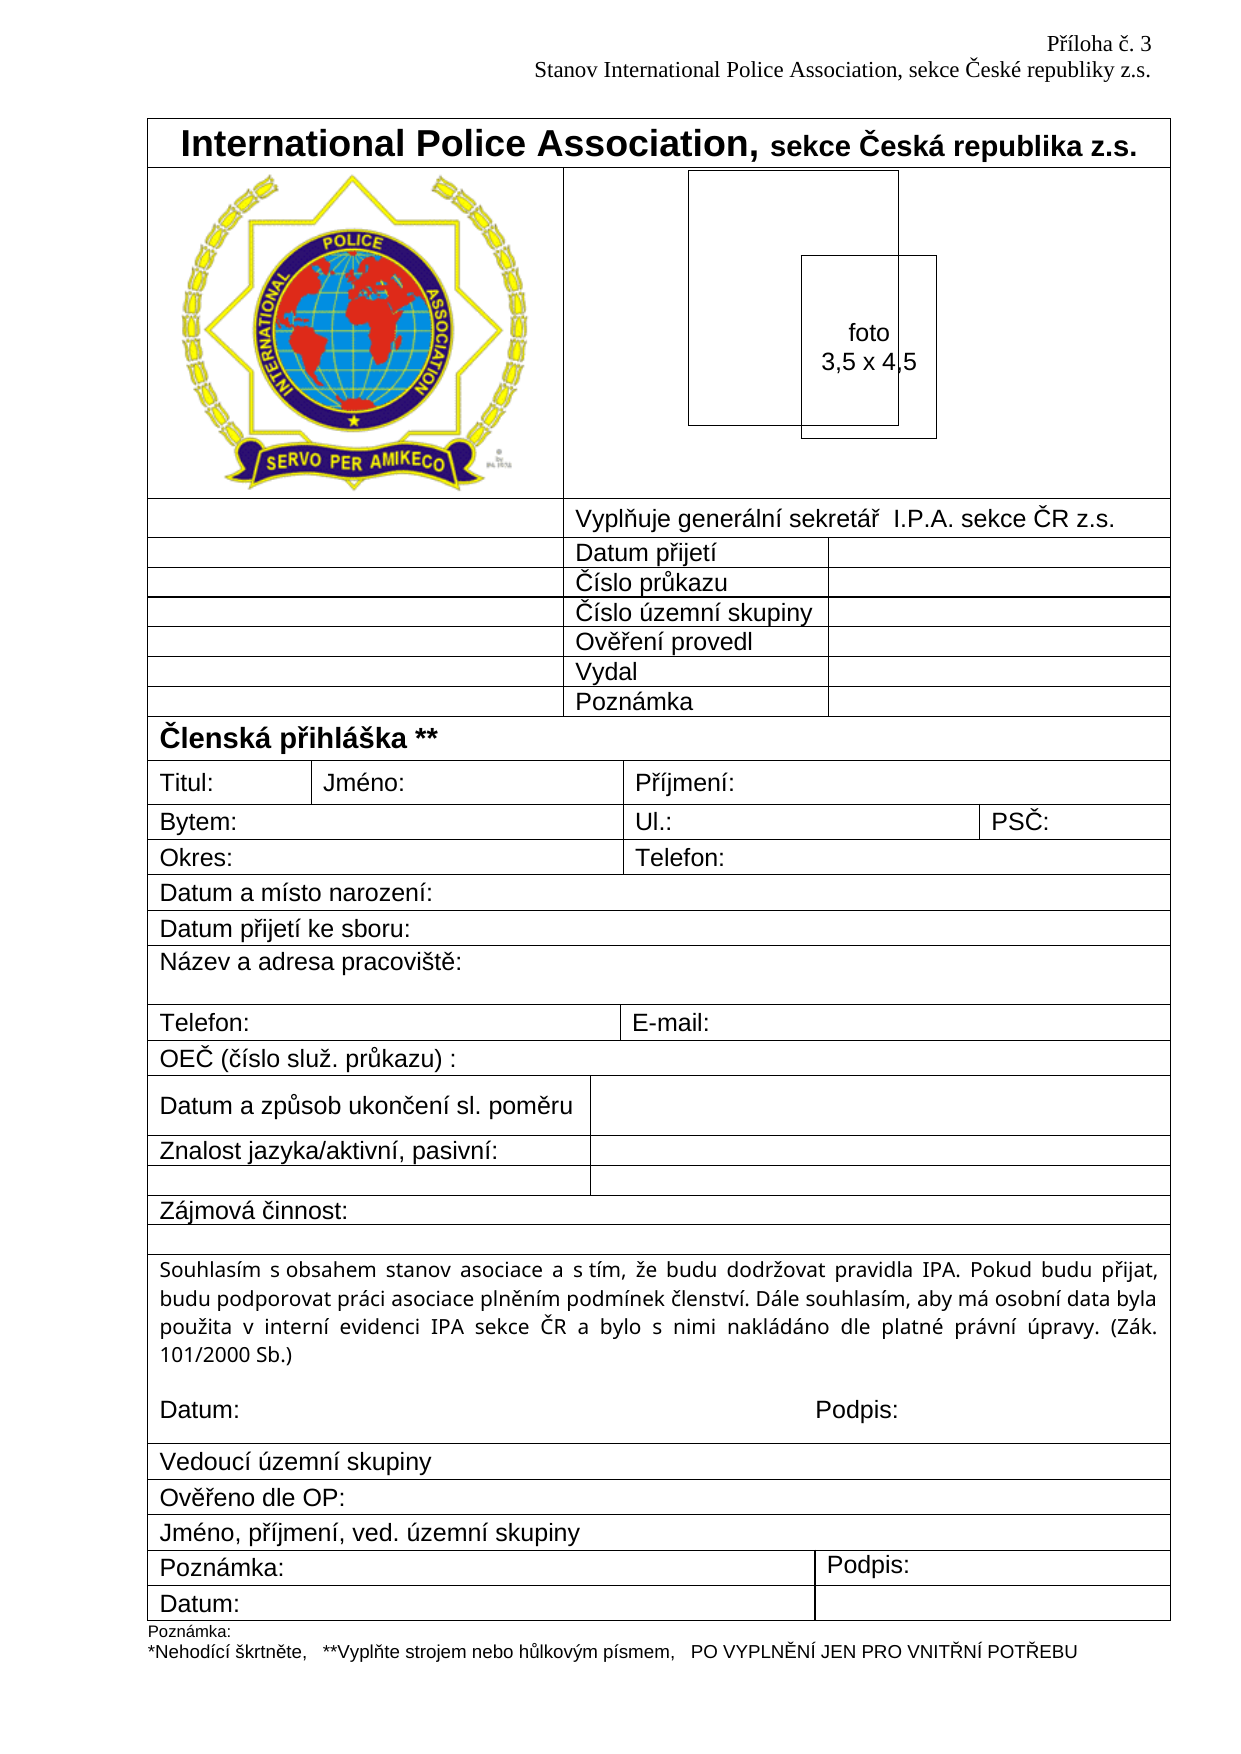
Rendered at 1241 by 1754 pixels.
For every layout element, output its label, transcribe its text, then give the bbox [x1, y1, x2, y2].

table_cell Číslo územní skupiny [564, 598, 828, 626]
table_cell Ověřeno dle OP: [148, 1480, 1170, 1514]
table_cell Podpis: [816, 1551, 1170, 1585]
table_cell Poznámka: [148, 1551, 814, 1585]
table_cell Poznámka [564, 687, 828, 716]
table_cell Ul.: [624, 805, 979, 839]
table_cell [816, 1586, 1170, 1620]
text Poznámka: [148, 1621, 1152, 1641]
table_cell Telefon: [148, 1005, 620, 1040]
table_cell [829, 687, 1170, 716]
table_cell Členská přihláška ** [148, 717, 1170, 760]
table_cell Titul: [148, 761, 311, 803]
table_cell OEČ (číslo služ. průkazu) : [148, 1041, 1170, 1075]
table_cell Ověření provedl [564, 627, 828, 656]
text *Nehodící škrtněte, **Vyplňte strojem nebo hůlkovým písmem, PO VYPLNĚNÍ JEN PRO VNITŘNÍ POTŘEBU [148, 1641, 1152, 1662]
table_cell [148, 1225, 1170, 1254]
table_cell Souhlasím s obsahem stanov asociace a s tím, že budu dodržovat pravidla IPA. Pokud budu přijat, budu podporovat práci asociace plněním podmínek členství. Dále souhlasím, aby má osobní data byla použita v interní evidenci IPA sekce ČR a bylo s nimi nakládáno dle platné právní úpravy. (Zák. 101/2000 Sb.) Datum: Podpis: [148, 1255, 1170, 1443]
table_cell [829, 598, 1170, 626]
table_cell Datum a místo narození: [148, 875, 1170, 910]
table_cell Bytem: [148, 805, 623, 839]
table_cell Datum přijetí ke sboru: [148, 911, 1170, 945]
table_cell [148, 499, 563, 537]
table_cell [564, 168, 1170, 498]
table_cell Datum a způsob ukončení sl. poměru [148, 1076, 590, 1135]
table_cell [591, 1076, 1170, 1135]
table_cell Název a adresa pracoviště: [148, 946, 1170, 1004]
table_cell [148, 168, 563, 498]
table_cell PSČ: [980, 805, 1170, 839]
table_cell Datum přijetí [564, 538, 828, 567]
table_cell Číslo průkazu [564, 568, 828, 596]
table_cell Zájmová činnost: [148, 1196, 1170, 1224]
table_cell [829, 538, 1170, 567]
table_cell Vedoucí územní skupiny [148, 1444, 1170, 1479]
table_cell [148, 627, 563, 656]
table_cell [148, 657, 563, 686]
table_cell [148, 687, 563, 716]
picture [181, 172, 530, 494]
table_cell Datum: [148, 1586, 814, 1620]
table_cell Příjmení: [624, 761, 1170, 803]
table_cell [591, 1136, 1170, 1165]
table_cell [829, 657, 1170, 686]
table_cell [829, 568, 1170, 596]
table_cell Vydal [564, 657, 828, 686]
table_cell [148, 598, 563, 626]
table_cell Vyplňuje generální sekretář I.P.A. sekce ČR z.s. [564, 499, 1170, 537]
table_cell Jméno, příjmení, ved. územní skupiny [148, 1515, 1170, 1549]
table_cell E-mail: [621, 1005, 1170, 1040]
table_cell Okres: [148, 840, 623, 874]
table_cell [148, 1166, 590, 1194]
table_cell Znalost jazyka/aktivní, pasivní: [148, 1136, 590, 1165]
table_header International Police Association, sekce Česká republika z.s. [148, 119, 1170, 167]
table_cell [148, 568, 563, 596]
table_cell [829, 627, 1170, 656]
table_cell [148, 538, 563, 567]
table_cell [591, 1166, 1170, 1194]
table_cell Telefon: [624, 840, 1170, 874]
table_cell Jméno: [312, 761, 623, 803]
